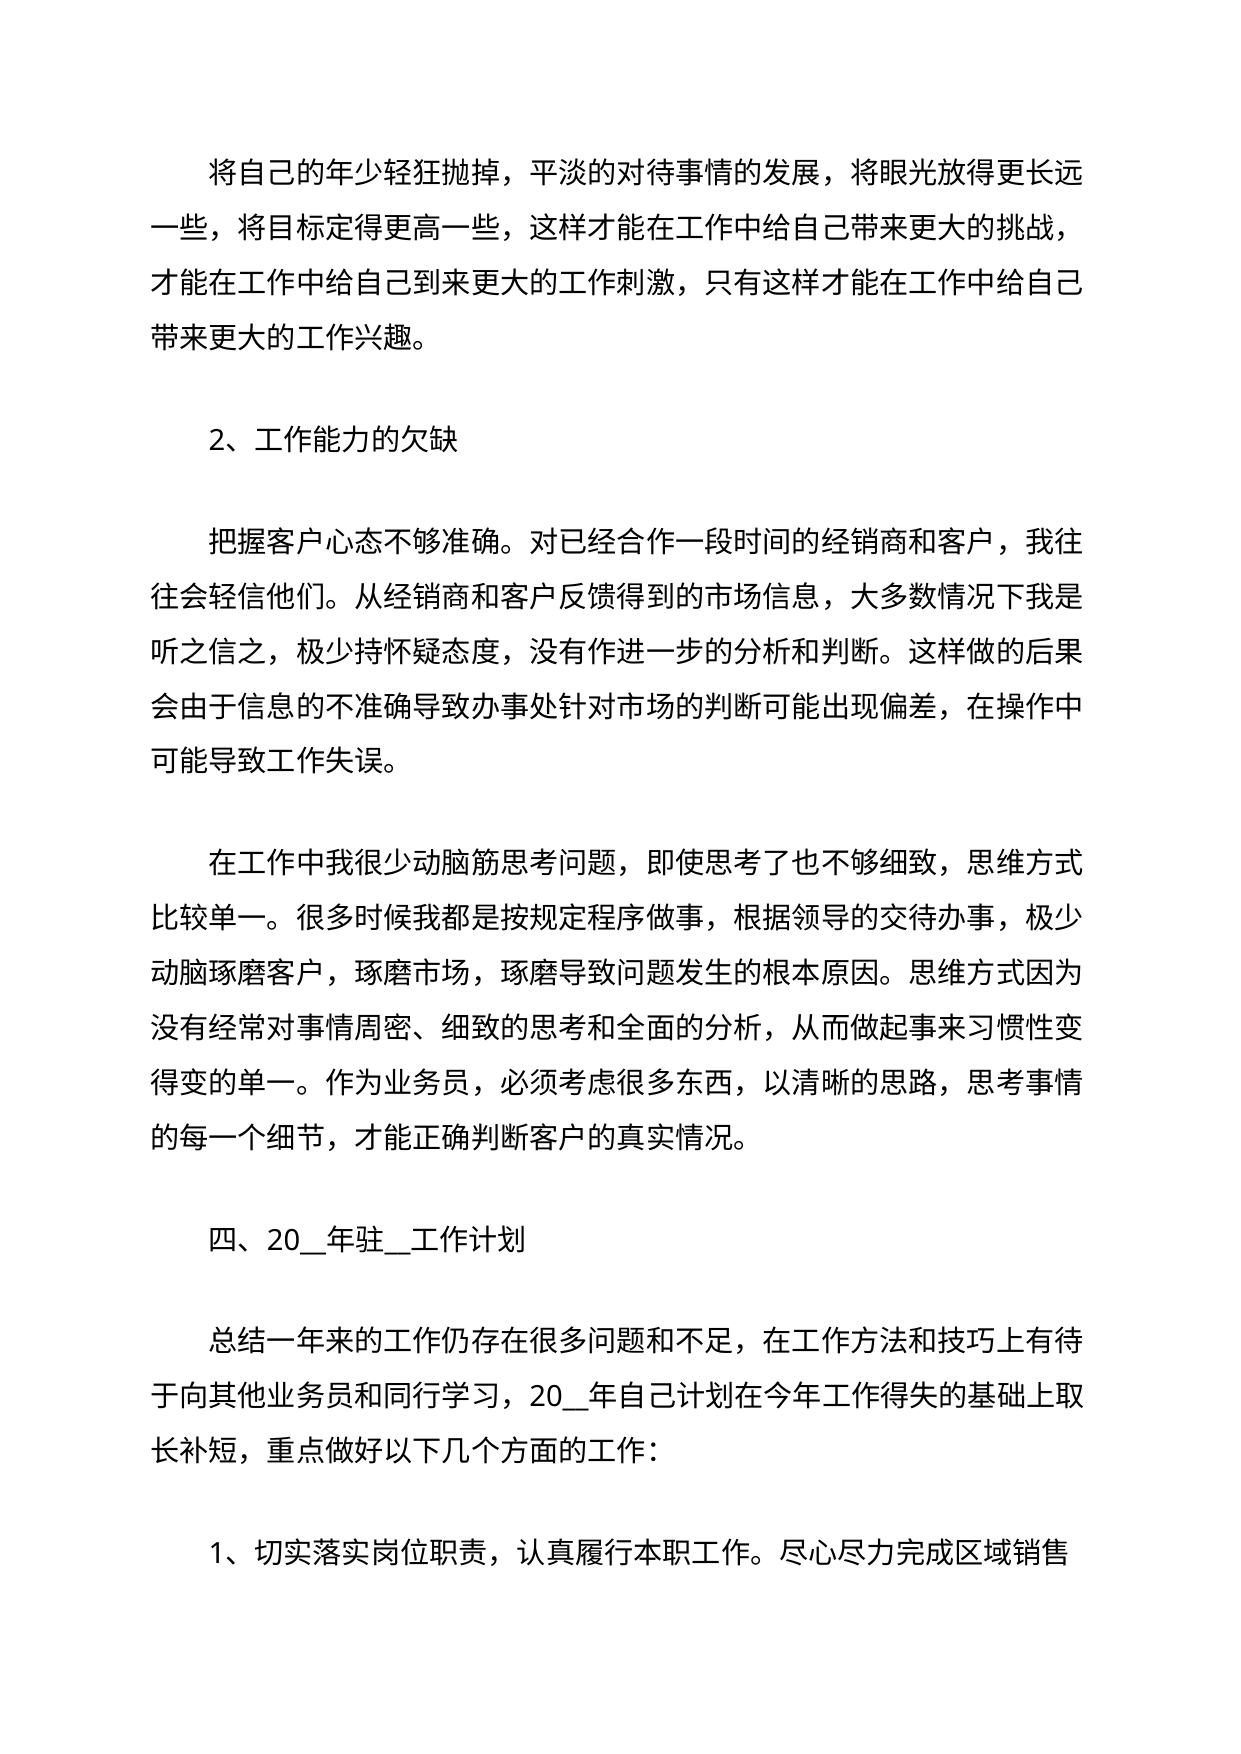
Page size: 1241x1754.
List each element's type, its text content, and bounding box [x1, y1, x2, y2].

text 总结一年来的工作仍存在很多问题和不足，在工作方法和技巧上有待于向其他业务员和同行学习，20__年自己计划在今年工作得失的基础上取长补短，重点做好以下几个方面的工作： [150, 1318, 1090, 1470]
text 把握客户心态不够准确。对已经合作一段时间的经销商和客户，我往往会轻信他们。从经销商和客户反馈得到的市场信息，大多数情况下我是听之信之，极少持怀疑态度，没有作进一步的分析和判断。这样做的后果会由于信息的不准确导致办事处针对市场的判断可能出现偏差，在操作中可能导致工作失误。 [150, 518, 1090, 780]
text 四、20__年驻__工作计划 [150, 1216, 1090, 1258]
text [150, 1530, 1090, 1572]
text 2、工作能力的欠缺 [150, 416, 1090, 459]
text 在工作中我很少动脑筋思考问题，即使思考了也不够细致，思维方式比较单一。很多时候我都是按规定程序做事，根据领导的交待办事，极少动脑琢磨客户，琢磨市场，琢磨导致问题发生的根本原因。思维方式因为没有经常对事情周密、细致的思考和全面的分析，从而做起事来习惯性变得变的单一。作为业务员，必须考虑很多东西，以清晰的思路，思考事情的每一个细节，才能正确判断客户的真实情况。 [150, 840, 1090, 1157]
text 将自己的年少轻狂抛掉，平淡的对待事情的发展，将眼光放得更长远一些，将目标定得更高一些，这样才能在工作中给自己带来更大的挑战，才能在工作中给自己到来更大的工作刺激，只有这样才能在工作中给自己带来更大的工作兴趣。 [150, 150, 1090, 357]
